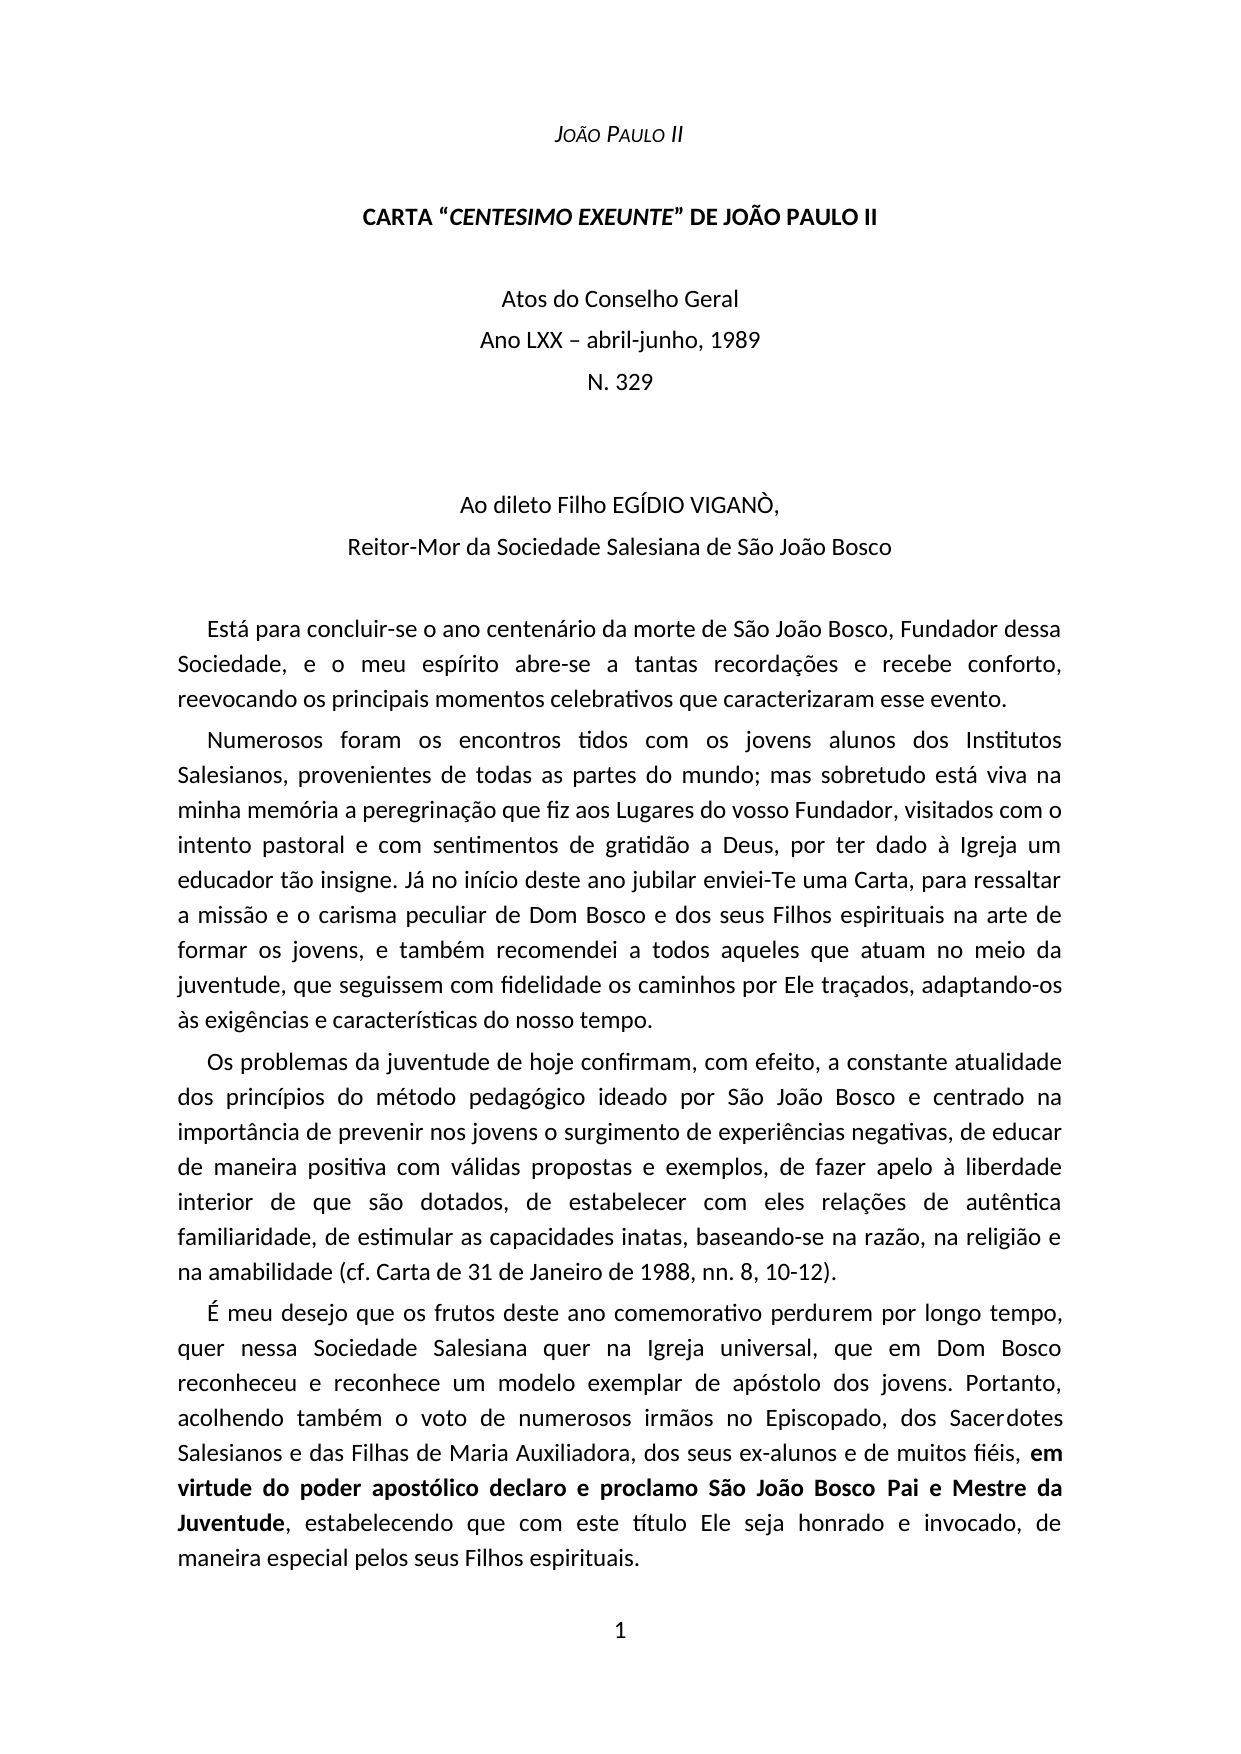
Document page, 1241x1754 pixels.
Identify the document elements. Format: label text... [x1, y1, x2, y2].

text Ano LXX – abril-junho, 1989 [177, 324, 1063, 355]
text CARTA “CENTESIMO EXEUNTE” DE JOÃO PAULO II [177, 201, 1063, 231]
text Numerosos foram os encontros tidos com os jovens alunos dos Institutos Salesianos, provenientes de todas as partes do mundo; mas sobretudo está viva na minha memória a peregrinação que fiz aos Lugares do vosso Fundador, visitados com o intento pastoral e com sentimentos de gratidão a Deus, por ter dado à Igreja um educador tão insigne. Já no início deste ano jubilar enviei-Te uma Carta, para ressaltar a missão e o carisma peculiar de Dom Bosco e dos seus Filhos espirituais na arte de formar os jovens, e também recomendei a todos aqueles que atuam no meio da juventude, que seguissem com fidelidade os caminhos por Ele traçados, adaptando-os às exigências e características do nosso tempo. [177, 724, 1063, 1035]
text Reitor-Mor da Sociedade Salesiana de São João Bosco [177, 531, 1062, 561]
text Está para concluir-se o ano centenário da morte de São João Bosco, Fundador dessa Sociedade, e o meu espírito abre-se a tantas recordações e recebe conforto, reevocando os principais momentos celebrativos que caracterizaram esse evento. [177, 613, 1063, 714]
text É meu desejo que os frutos deste ano comemorativo perdurem por longo tempo, quer nessa Sociedade Salesiana quer na Igreja universal, que em Dom Bosco reconheceu e reconhece um modelo exemplar de apóstolo dos jovens. Portanto, acolhendo também o voto de numerosos irmãos no Episcopado, dos Sacerdotes Salesianos e das Filhas de Maria Auxiliadora, dos seus ex-alunos e de muitos fiéis, em virtude do poder apostólico declaro e proclamo São João Bosco Pai e Mestre da Juventude, estabelecendo que com este título Ele seja honrado e invocado, de maneira especial pelos seus Filhos espirituais. [177, 1297, 1063, 1572]
text Atos do Conselho Geral [177, 283, 1063, 314]
text João Paulo II [177, 118, 1063, 149]
text N. 329 [177, 366, 1063, 396]
text Os problemas da juventude de hoje confirmam, com efeito, a constante atualidade dos princípios do método pedagógico ideado por São João Bosco e centrado na importância de prevenir nos jovens o surgimento de experiências negativas, de educar de maneira positiva com válidas propostas e exemplos, de fazer apelo à liberdade interior de que são dotados, de estabelecer com eles relações de autêntica familiaridade, de estimular as capacidades inatas, baseando-se na razão, na religião e na amabilidade (cf. Carta de 31 de Janeiro de 1988, nn. 8, 10-12). [177, 1046, 1063, 1286]
text Ao dileto Filho EGÍDIO VIGANÒ, [177, 489, 1062, 520]
